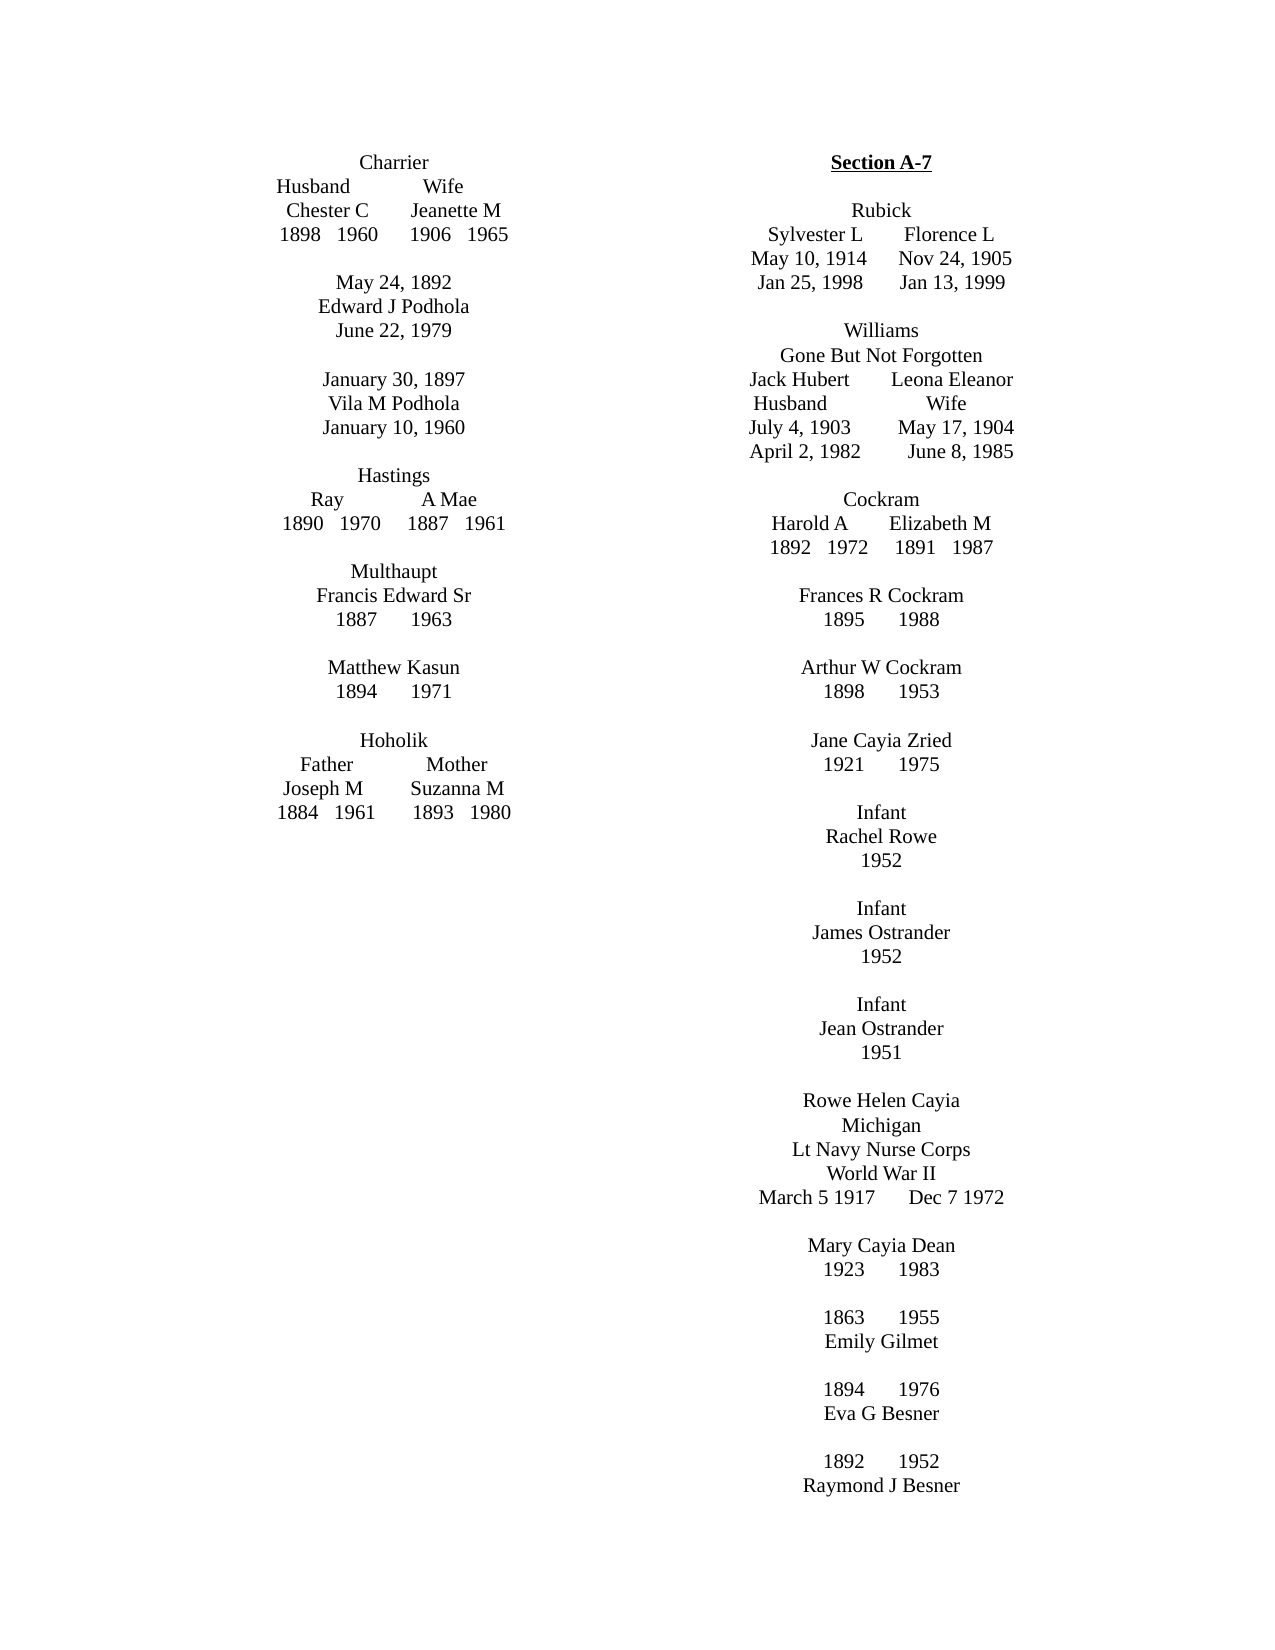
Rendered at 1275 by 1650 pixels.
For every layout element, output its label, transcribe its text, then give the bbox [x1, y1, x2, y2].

text Raymond J Besner [675, 1473, 1087, 1497]
text Michigan [675, 1112, 1087, 1137]
text Charrier [187, 150, 600, 174]
text Mary Cayia Dean [675, 1233, 1087, 1257]
text Infant [675, 800, 1087, 824]
text July 4, 1903 May 17, 1904 [675, 415, 1087, 439]
text 1952 [675, 944, 1087, 968]
text 1898 1960 1906 1965 [187, 222, 600, 246]
text James Ostrander [675, 920, 1087, 944]
text Infant [675, 896, 1087, 920]
text Chester C Jeanette M [187, 198, 600, 222]
text 1863 1955 [675, 1305, 1087, 1329]
text March 5 1917 Dec 7 1972 [675, 1185, 1087, 1209]
text 1892 1972 1891 1987 [675, 535, 1087, 559]
text Husband Wife [187, 174, 600, 198]
text Rowe Helen Cayia [675, 1088, 1087, 1112]
text Section A-7 [675, 150, 1087, 174]
text Joseph M Suzanna M [187, 776, 600, 800]
text 1894 1976 [675, 1377, 1087, 1401]
text Cockram [675, 487, 1087, 511]
text 1894 1971 [187, 679, 600, 703]
text Lt Navy Nurse Corps [675, 1137, 1087, 1161]
text Matthew Kasun [187, 655, 600, 679]
text Williams [675, 318, 1087, 342]
text January 10, 1960 [187, 415, 600, 439]
text Infant [675, 992, 1087, 1016]
text Emily Gilmet [675, 1329, 1087, 1353]
text Hoholik [187, 727, 600, 752]
text Arthur W Cockram [675, 655, 1087, 679]
text Jean Ostrander [675, 1016, 1087, 1040]
text 1921 1975 [675, 752, 1087, 776]
text Husband Wife [675, 391, 1087, 415]
text Multhaupt [187, 559, 600, 583]
text World War II [675, 1161, 1087, 1185]
text Jan 25, 1998 Jan 13, 1999 [675, 270, 1087, 294]
text May 24, 1892 [187, 270, 600, 294]
text Hastings [187, 463, 600, 487]
text 1884 1961 1893 1980 [187, 800, 600, 824]
text 1892 1952 [675, 1449, 1087, 1473]
text Vila M Podhola [187, 391, 600, 415]
text 1952 [675, 848, 1087, 872]
text 1898 1953 [675, 679, 1087, 703]
text April 2, 1982 June 8, 1985 [675, 439, 1087, 463]
text Edward J Podhola [187, 294, 600, 318]
text Jane Cayia Zried [675, 727, 1087, 752]
text Francis Edward Sr [187, 583, 600, 607]
text Frances R Cockram [675, 583, 1087, 607]
text Harold A Elizabeth M [675, 511, 1087, 535]
text June 22, 1979 [187, 318, 600, 342]
text Rachel Rowe [675, 824, 1087, 848]
text Gone But Not Forgotten [675, 342, 1087, 367]
text 1887 1963 [187, 607, 600, 631]
text Eva G Besner [675, 1401, 1087, 1425]
text Ray A Mae [187, 487, 600, 511]
text Jack Hubert Leona Eleanor [675, 367, 1087, 391]
text 1890 1970 1887 1961 [187, 511, 600, 535]
text Rubick [675, 198, 1087, 222]
text 1923 1983 [675, 1257, 1087, 1281]
text 1895 1988 [675, 607, 1087, 631]
text Sylvester L Florence L [675, 222, 1087, 246]
text January 30, 1897 [187, 367, 600, 391]
text May 10, 1914 Nov 24, 1905 [675, 246, 1087, 270]
text Father Mother [187, 752, 600, 776]
text 1951 [675, 1040, 1087, 1064]
